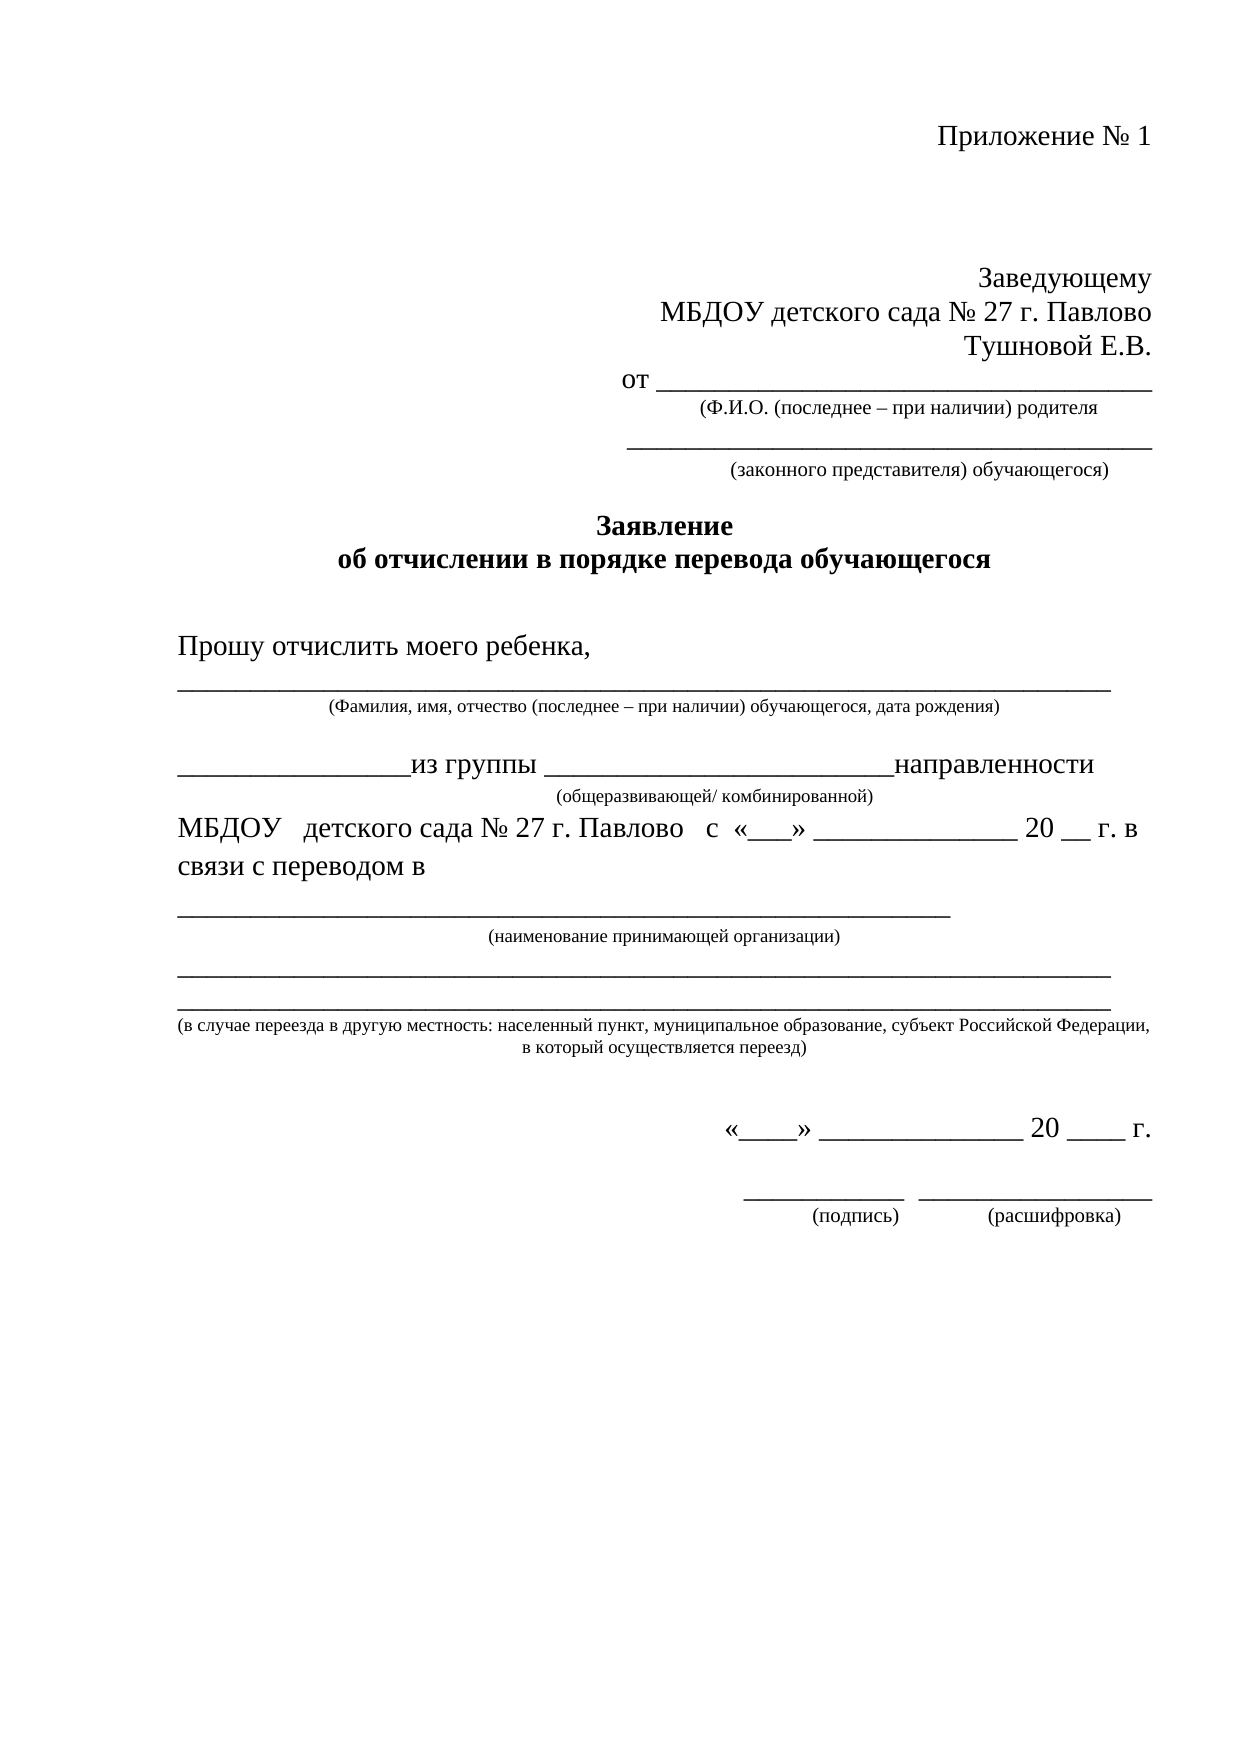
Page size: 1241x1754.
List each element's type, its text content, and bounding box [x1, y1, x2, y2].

text (наименование принимающей организации) [177, 925, 1152, 947]
text Приложение № 1 [177, 118, 1152, 152]
text ___________ ________________ [177, 1170, 1152, 1203]
text ____________________________________ [177, 419, 1152, 452]
text (законного представителя) обучающегося) [177, 457, 1152, 481]
text ________________из группы ________________________направленности [177, 746, 1152, 780]
text МБДОУ детского сада № 27 г. Павлово с «___» ______________ 20 __ г. в связи с переводом в _____________________________________________________ [177, 810, 1152, 920]
text (Фамилия, имя, отчество (последнее – при наличии) обучающегося, дата рождения) [177, 695, 1152, 716]
text ________________________________________________________________ [177, 947, 1152, 981]
text (Ф.И.О. (последнее – при наличии) родителя [177, 395, 1152, 419]
text ________________________________________________________________ [177, 981, 1152, 1014]
text «____» ______________ 20 ____ г. [177, 1110, 1152, 1143]
text об отчислении в порядке перевода обучающегося [177, 541, 1152, 575]
text (подпись) (расшифровка) [177, 1203, 1152, 1227]
text от __________________________________ [177, 361, 1152, 395]
text Тушновой Е.В. [177, 328, 1152, 361]
text Заведующему [177, 261, 1152, 294]
text Заявление [177, 508, 1152, 541]
text (общеразвивающей/ комбинированной) [177, 785, 1152, 807]
text МБДОУ детского сада № 27 г. Павлово [177, 294, 1152, 328]
text Прошу отчислить моего ребенка, ________________________________________________________________ [177, 628, 1152, 695]
text (в случае переезда в другую местность: населенный пункт, муниципальное образование, субъект Российской Федерации, в который осуществляется переезд) [177, 1014, 1152, 1057]
